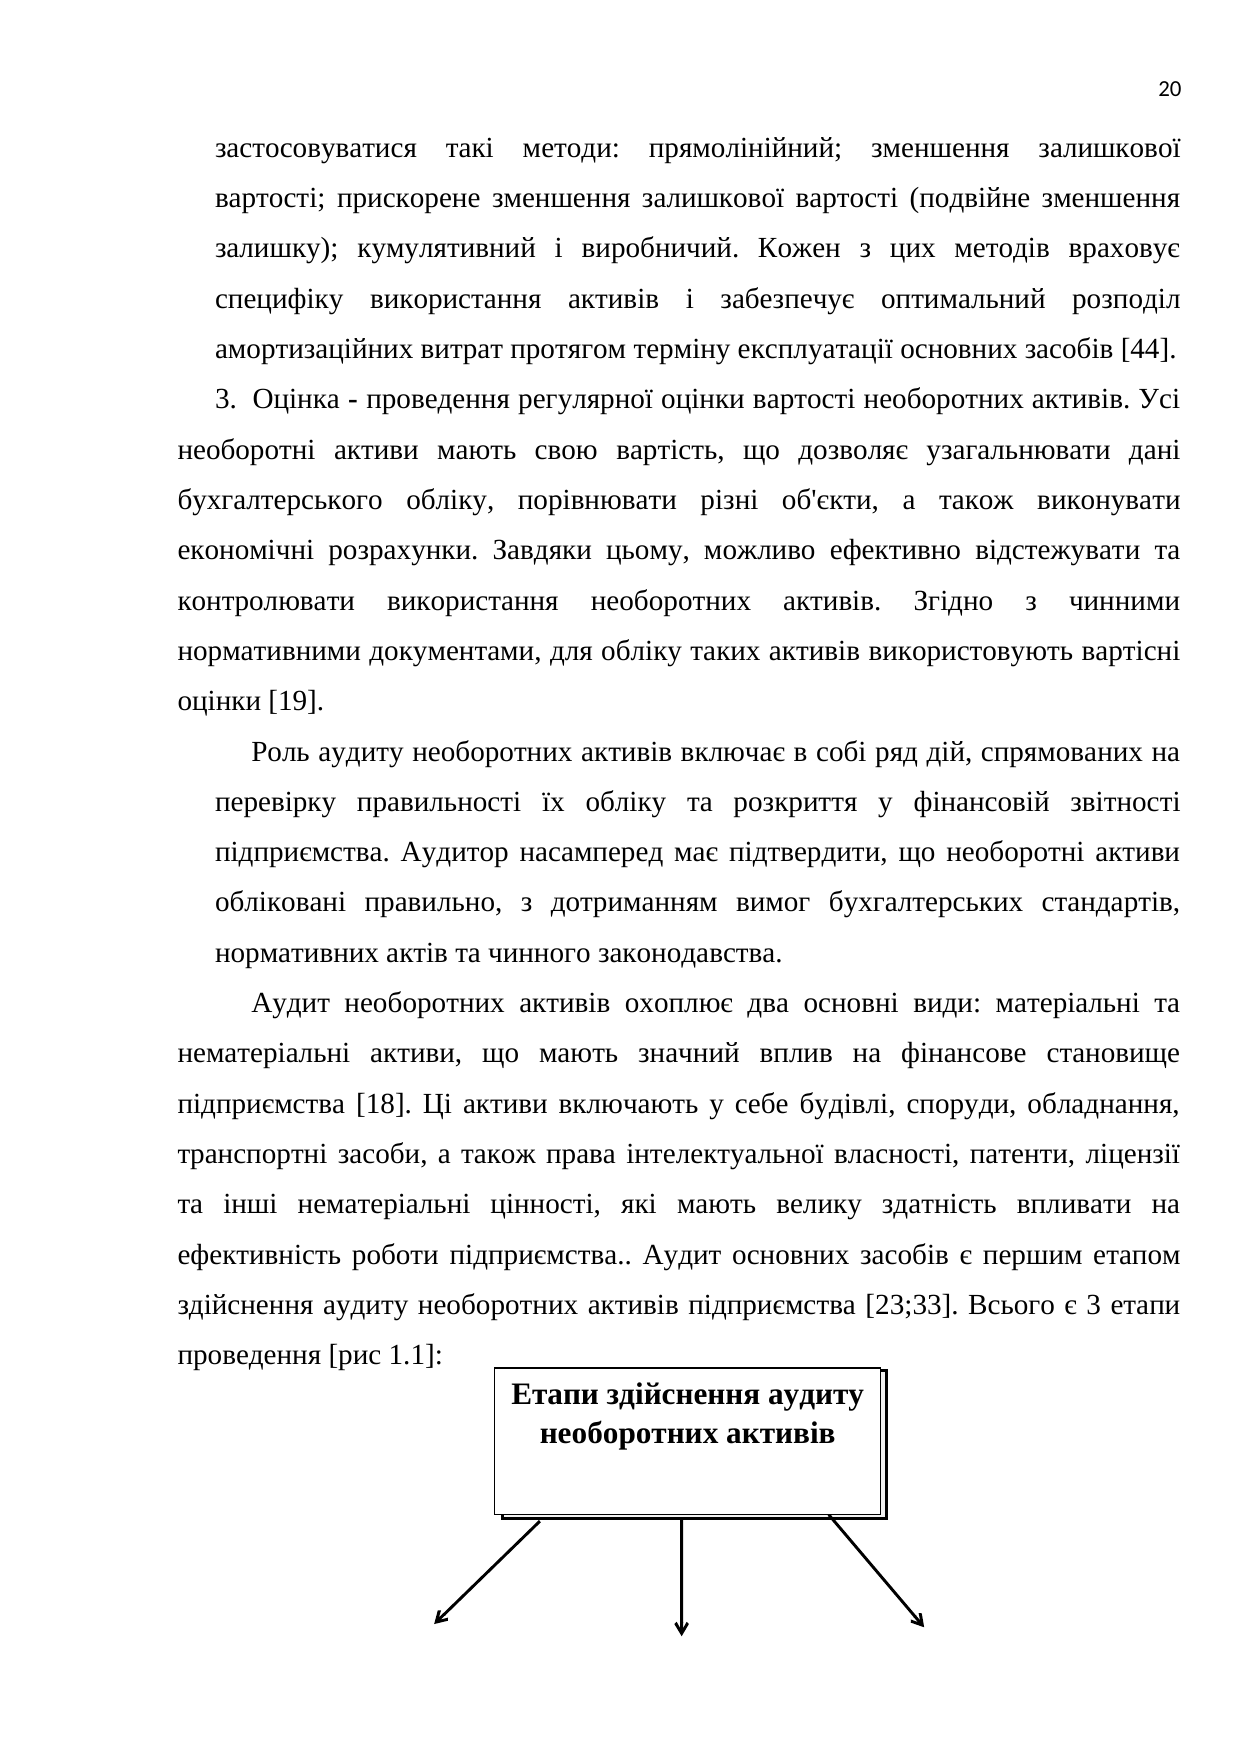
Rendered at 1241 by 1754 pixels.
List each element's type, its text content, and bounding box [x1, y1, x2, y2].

text Аудит необоротних активів охоплює два основні види: матеріальні та нематеріальні активи, що мають значний вплив на фінансове становище підприємства [18]. Ці активи включають у себе будівлі, споруди, обладнання, транспортні засоби, а також права інтелектуальної власності, патенти, ліцензії та інші нематеріальні цінності, які мають велику здатність впливати на ефективність роботи підприємства.. Аудит основних засобів є першим етапом здійснення аудиту необоротних активів підприємства [23;33]. Всього є 3 етапи проведення [рис 1.1]: [177, 985, 1181, 1371]
text Роль аудиту необоротних активів включає в собі ряд дій, спрямованих на перевірку правильності їх обліку та розкриття у фінансовій звітності підприємства. Аудитор насамперед має підтвердити, що необоротні активи обліковані правильно, з дотриманням вимог бухгалтерських стандартів, нормативних актів та чинного законодавства. [215, 734, 1181, 968]
list Оцінка - проведення регулярної оцінки вартості необоротних активів. Усі необоротні активи мають свою вартість, що дозволяє узагальнювати дані бухгалтерського обліку, порівнювати різні об'єкти, а також виконувати економічні розрахунки. Завдяки цьому, можливо ефективно відстежувати та контролювати використання необоротних активів. Згідно з чинними нормативними документами, для обліку таких активів використовують вартісні оцінки [19]. [177, 381, 1181, 717]
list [177, 130, 1181, 365]
